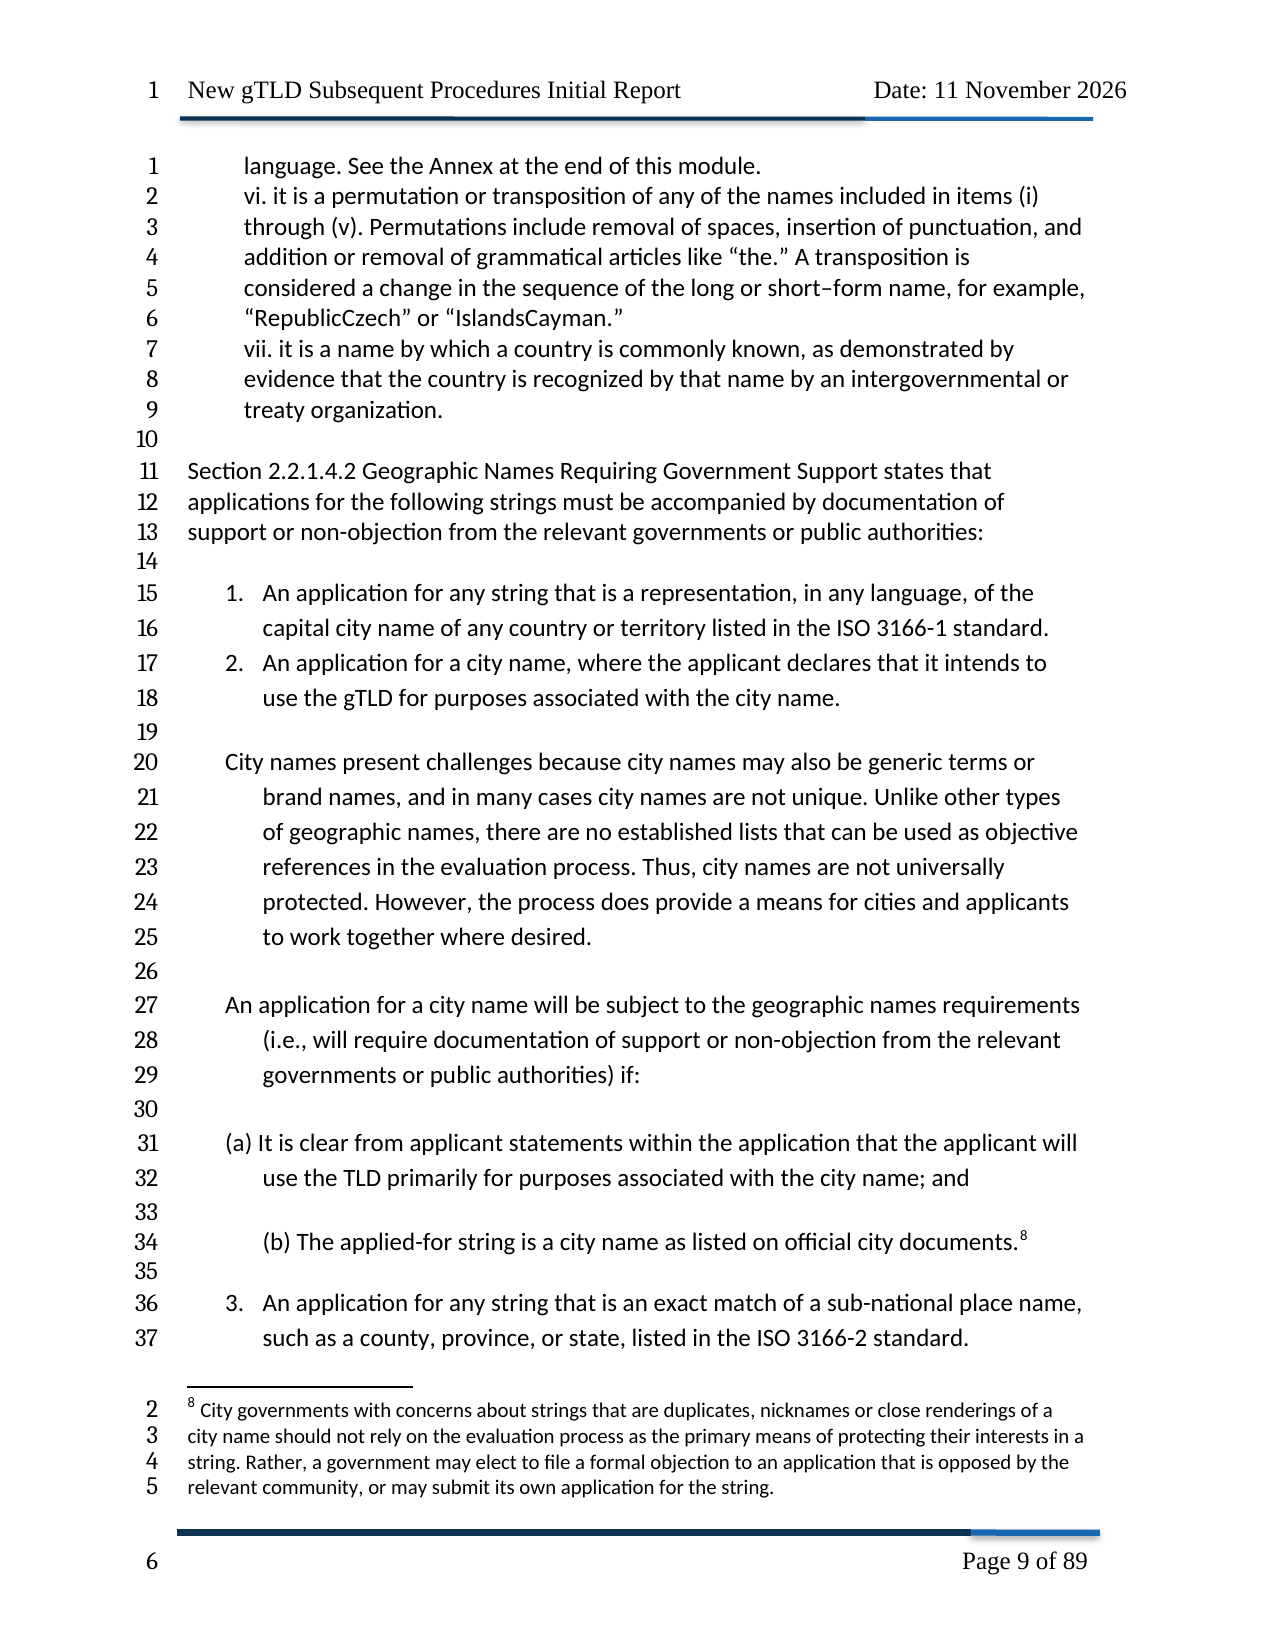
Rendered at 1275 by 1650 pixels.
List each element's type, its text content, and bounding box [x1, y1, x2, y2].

list (a) It is clear from applicant statements within the application that the applicant will use the TLD primarily for purposes associated with the city name; and [225, 1127, 1087, 1193]
text (b) The applied-for string is a city name as listed on official city documents. [187, 1226, 1087, 1257]
list City names present challenges because city names may also be generic terms or brand names, and in many cases city names are not unique. Unlike other types of geographic names, there are no established lists that can be used as objective references in the evaluation process. Thus, city names are not universally protected. However, the process does provide a means for cities and applicants to work together where desired. [225, 746, 1087, 952]
text Section 2.2.1.4.2 Geographic Names Requiring Government Support states that applications for the following strings must be accompanied by documentation of support or non-objection from the relevant governments or public authorities: [187, 455, 1087, 547]
list An application for any string that is a representation, in any language, of the capital city name of any country or territory listed in the ISO 3166-1 standard. [225, 577, 1087, 643]
list An application for any string that is an exact match of a sub-national place name, such as a county, province, or state, listed in the ISO 3166-2 standard. [225, 1287, 1087, 1353]
list An application for a city name will be subject to the geographic names requirements (i.e., will require documentation of support or non-objection from the relevant governments or public authorities) if: [225, 989, 1087, 1090]
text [244, 150, 1087, 425]
list An application for a city name, where the applicant declares that it intends to use the gTLD for purposes associated with the city name. [225, 647, 1087, 713]
